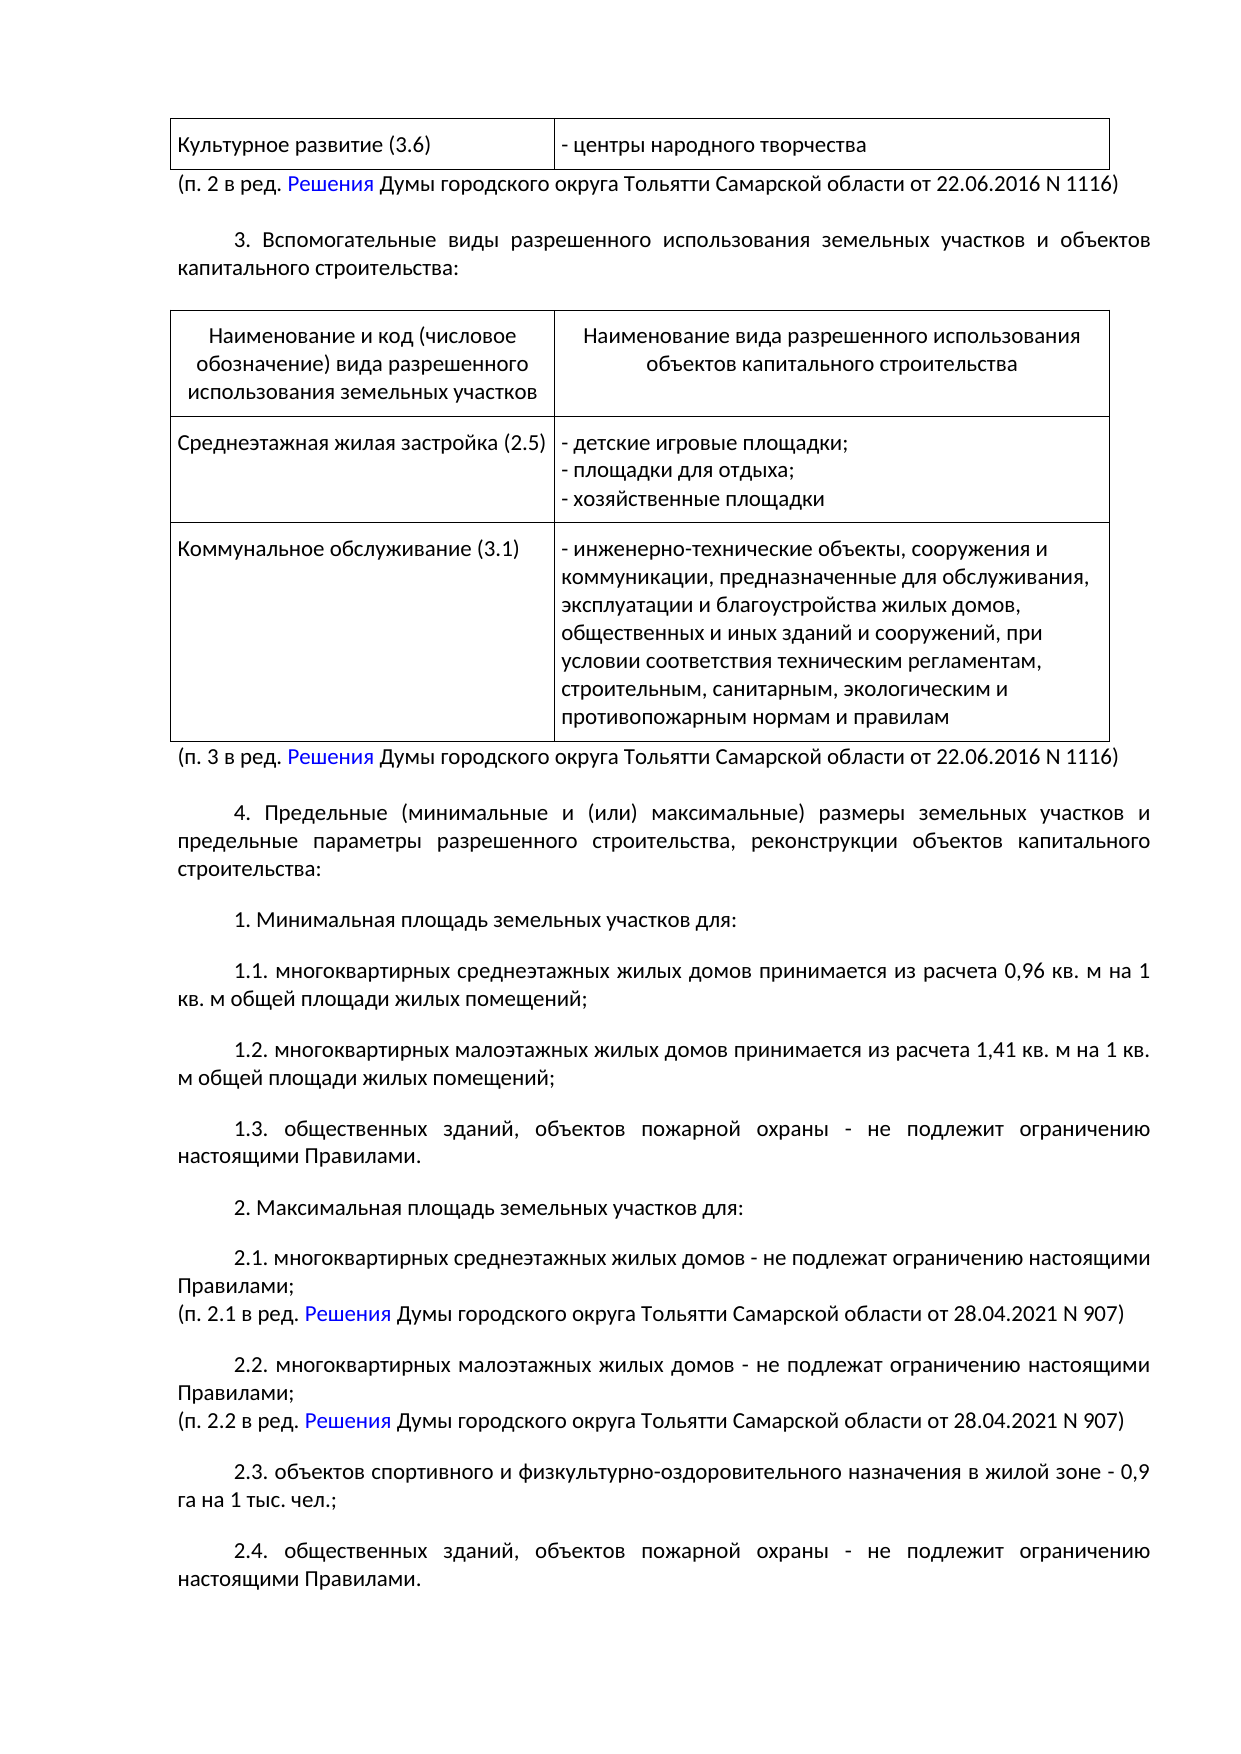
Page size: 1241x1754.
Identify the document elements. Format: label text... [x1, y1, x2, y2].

text (п. 2.2 в ред. Решения Думы городского округа Тольятти Самарской области от 28.04.2021 N 907) [177, 1407, 1152, 1434]
table_cell Коммунальное обслуживание (3.1) [171, 523, 554, 741]
table_cell - инженерно-технические объекты, сооружения и коммуникации, предназначенные для обслуживания, эксплуатации и благоустройства жилых домов, общественных и иных зданий и сооружений, при условии соответствия техническим регламентам, строительным, санитарным, экологическим и противопожарным нормам и правилам [555, 523, 1109, 741]
table_cell - детские игровые площадки; - площадки для отдыха; - хозяйственные площадки [555, 417, 1109, 522]
table_header Наименование вида разрешенного использования объектов капитального строительства [555, 311, 1109, 416]
table_cell - центры народного творчества [555, 119, 1109, 168]
table_cell Культурное развитие (3.6) [171, 119, 554, 168]
text 1.1. многоквартирных среднеэтажных жилых домов принимается из расчета 0,96 кв. м на 1 кв. м общей площади жилых помещений; [177, 956, 1152, 1012]
text 2.2. многоквартирных малоэтажных жилых домов - не подлежат ограничению настоящими Правилами; [177, 1351, 1152, 1407]
text 1.2. многоквартирных малоэтажных жилых домов принимается из расчета 1,41 кв. м на 1 кв. м общей площади жилых помещений; [177, 1035, 1152, 1091]
text 2.4. общественных зданий, объектов пожарной охраны - не подлежит ограничению настоящими Правилами. [177, 1536, 1152, 1592]
text (п. 2 в ред. Решения Думы городского округа Тольятти Самарской области от 22.06.2016 N 1116) [177, 169, 1152, 197]
table_header Наименование и код (числовое обозначение) вида разрешенного использования земельных участков [171, 311, 554, 416]
text (п. 2.1 в ред. Решения Думы городского округа Тольятти Самарской области от 28.04.2021 N 907) [177, 1299, 1152, 1328]
text 1.3. общественных зданий, объектов пожарной охраны - не подлежит ограничению настоящими Правилами. [177, 1114, 1152, 1170]
text 2. Максимальная площадь земельных участков для: [177, 1193, 1152, 1221]
text 2.3. объектов спортивного и физкультурно-оздоровительного назначения в жилой зоне - 0,9 га на 1 тыс. чел.; [177, 1457, 1152, 1513]
text 4. Предельные (минимальные и (или) максимальные) размеры земельных участков и предельные параметры разрешенного строительства, реконструкции объектов капитального строительства: [177, 798, 1152, 882]
text 3. Вспомогательные виды разрешенного использования земельных участков и объектов капитального строительства: [177, 226, 1152, 282]
text (п. 3 в ред. Решения Думы городского округа Тольятти Самарской области от 22.06.2016 N 1116) [177, 742, 1152, 770]
text 1. Минимальная площадь земельных участков для: [177, 905, 1152, 933]
text 2.1. многоквартирных среднеэтажных жилых домов - не подлежат ограничению настоящими Правилами; [177, 1243, 1152, 1299]
table_cell Среднеэтажная жилая застройка (2.5) [171, 417, 554, 522]
